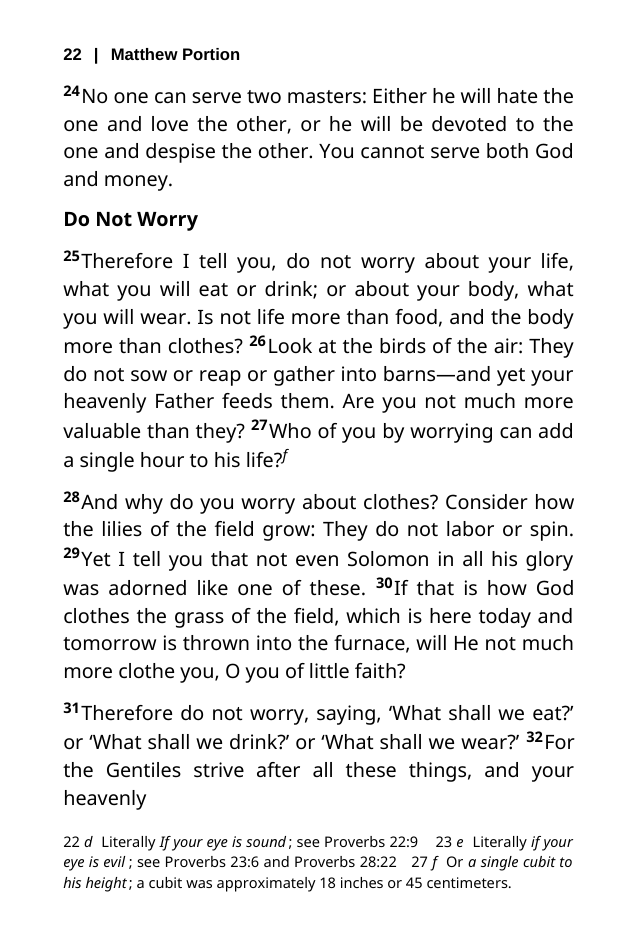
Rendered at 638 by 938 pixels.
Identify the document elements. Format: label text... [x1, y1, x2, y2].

text 25 Therefore I tell you, do not worry about your life, what you will eat or drink; or about your body, what you will wear. Is not life more than food, and the body more than clothes? 26 Look at the birds of the air: They do not sow or reap or gather into barns—and yet your heavenly Father feeds them. Are you not much more valuable than they? 27 Who of you by worrying can add a single hour to his life?f [63, 246, 574, 473]
text Do Not Worry [63, 206, 574, 233]
text 24 No one can serve two masters: Either he will hate the one and love the other, or he will be devoted to the one and despise the other. You cannot serve both God and money. [63, 81, 574, 192]
text 31 Therefore do not worry, saying, ‘What shall we eat?’ or ‘What shall we drink?’ or ‘What shall we wear?’ 32 For the Gentiles strive after all these things, and your heavenly 22 d Literally If your eye is sound ; see Proverbs 22:9 23 e Literally if your eye is evil ; see Proverbs 23:6 and Proverbs 28:22 27 f Or a single cubit to his height ; a cubit was approximately 18 inches or 45 centimeters. [63, 698, 574, 892]
text 28 And why do you worry about clothes? Consider how the lilies of the field grow: They do not labor or spin. 29 Yet I tell you that not even Solomon in all his glory was adorned like one of these. 30 If that is how God clothes the grass of the field, which is here today and tomorrow is thrown into the furnace, will He not much more clothe you, O you of little faith? [63, 486, 574, 684]
